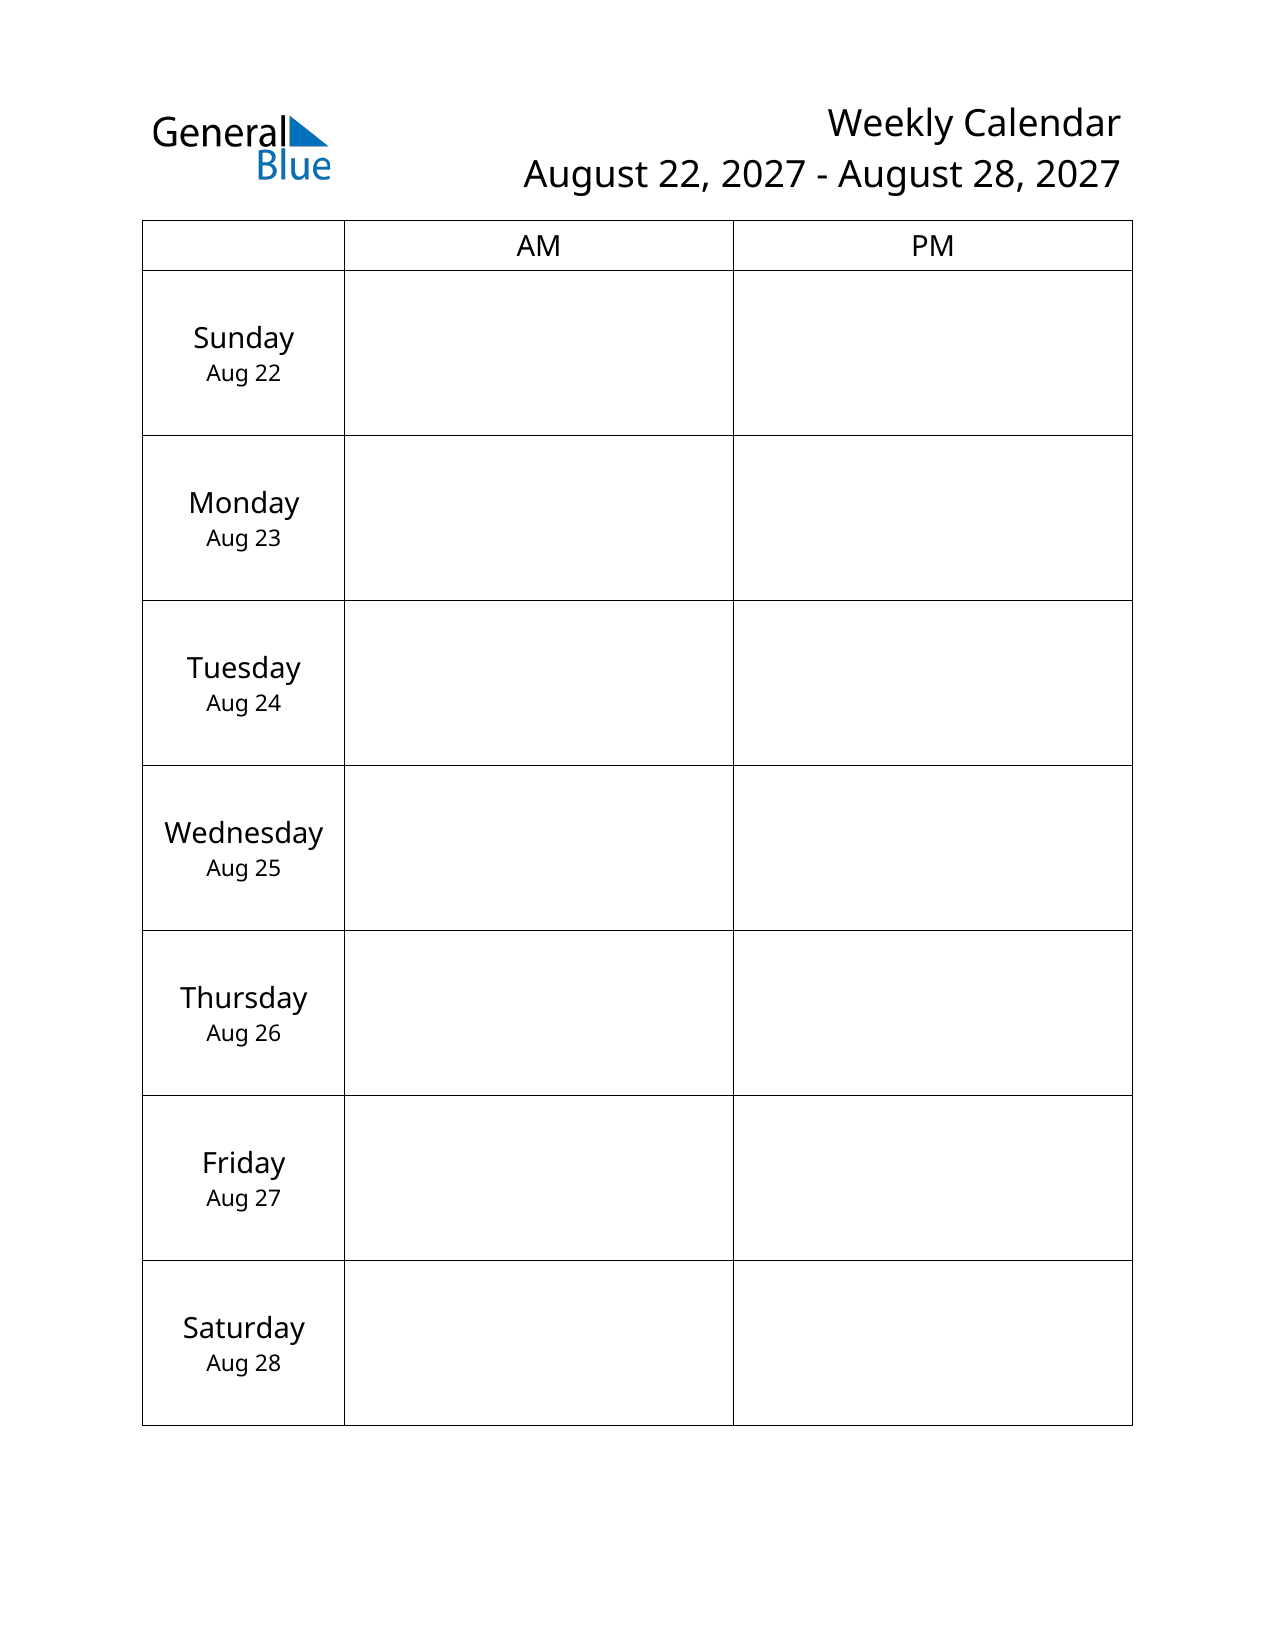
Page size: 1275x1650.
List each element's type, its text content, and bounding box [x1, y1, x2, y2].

table_cell [734, 766, 1132, 930]
table_cell [345, 766, 733, 930]
table_cell [734, 601, 1132, 765]
table_cell [345, 601, 733, 765]
table_cell [734, 271, 1132, 435]
table_cell Monday Aug 23 [143, 436, 344, 600]
table_cell Saturday Aug 28 [143, 1261, 344, 1425]
table_cell [143, 221, 344, 270]
table_cell [734, 1261, 1132, 1425]
table_cell [345, 1261, 733, 1425]
table_cell Thursday Aug 26 [143, 931, 344, 1095]
table_cell PM [734, 221, 1132, 270]
table_cell Friday Aug 27 [143, 1096, 344, 1260]
table_cell [734, 436, 1132, 600]
table_header [143, 75, 345, 219]
table_cell [734, 1096, 1132, 1260]
table_cell [345, 436, 733, 600]
table_cell Tuesday Aug 24 [143, 601, 344, 765]
table_cell [345, 1096, 733, 1260]
table_cell Sunday Aug 22 [143, 271, 344, 435]
table_cell AM [345, 221, 733, 270]
table_cell [345, 271, 733, 435]
table_cell [345, 931, 733, 1095]
table_header Weekly Calendar August 22, 2027 - August 28, 2027 [345, 75, 1132, 219]
picture [153, 115, 331, 180]
table_cell [734, 931, 1132, 1095]
table_cell Wednesday Aug 25 [143, 766, 344, 930]
